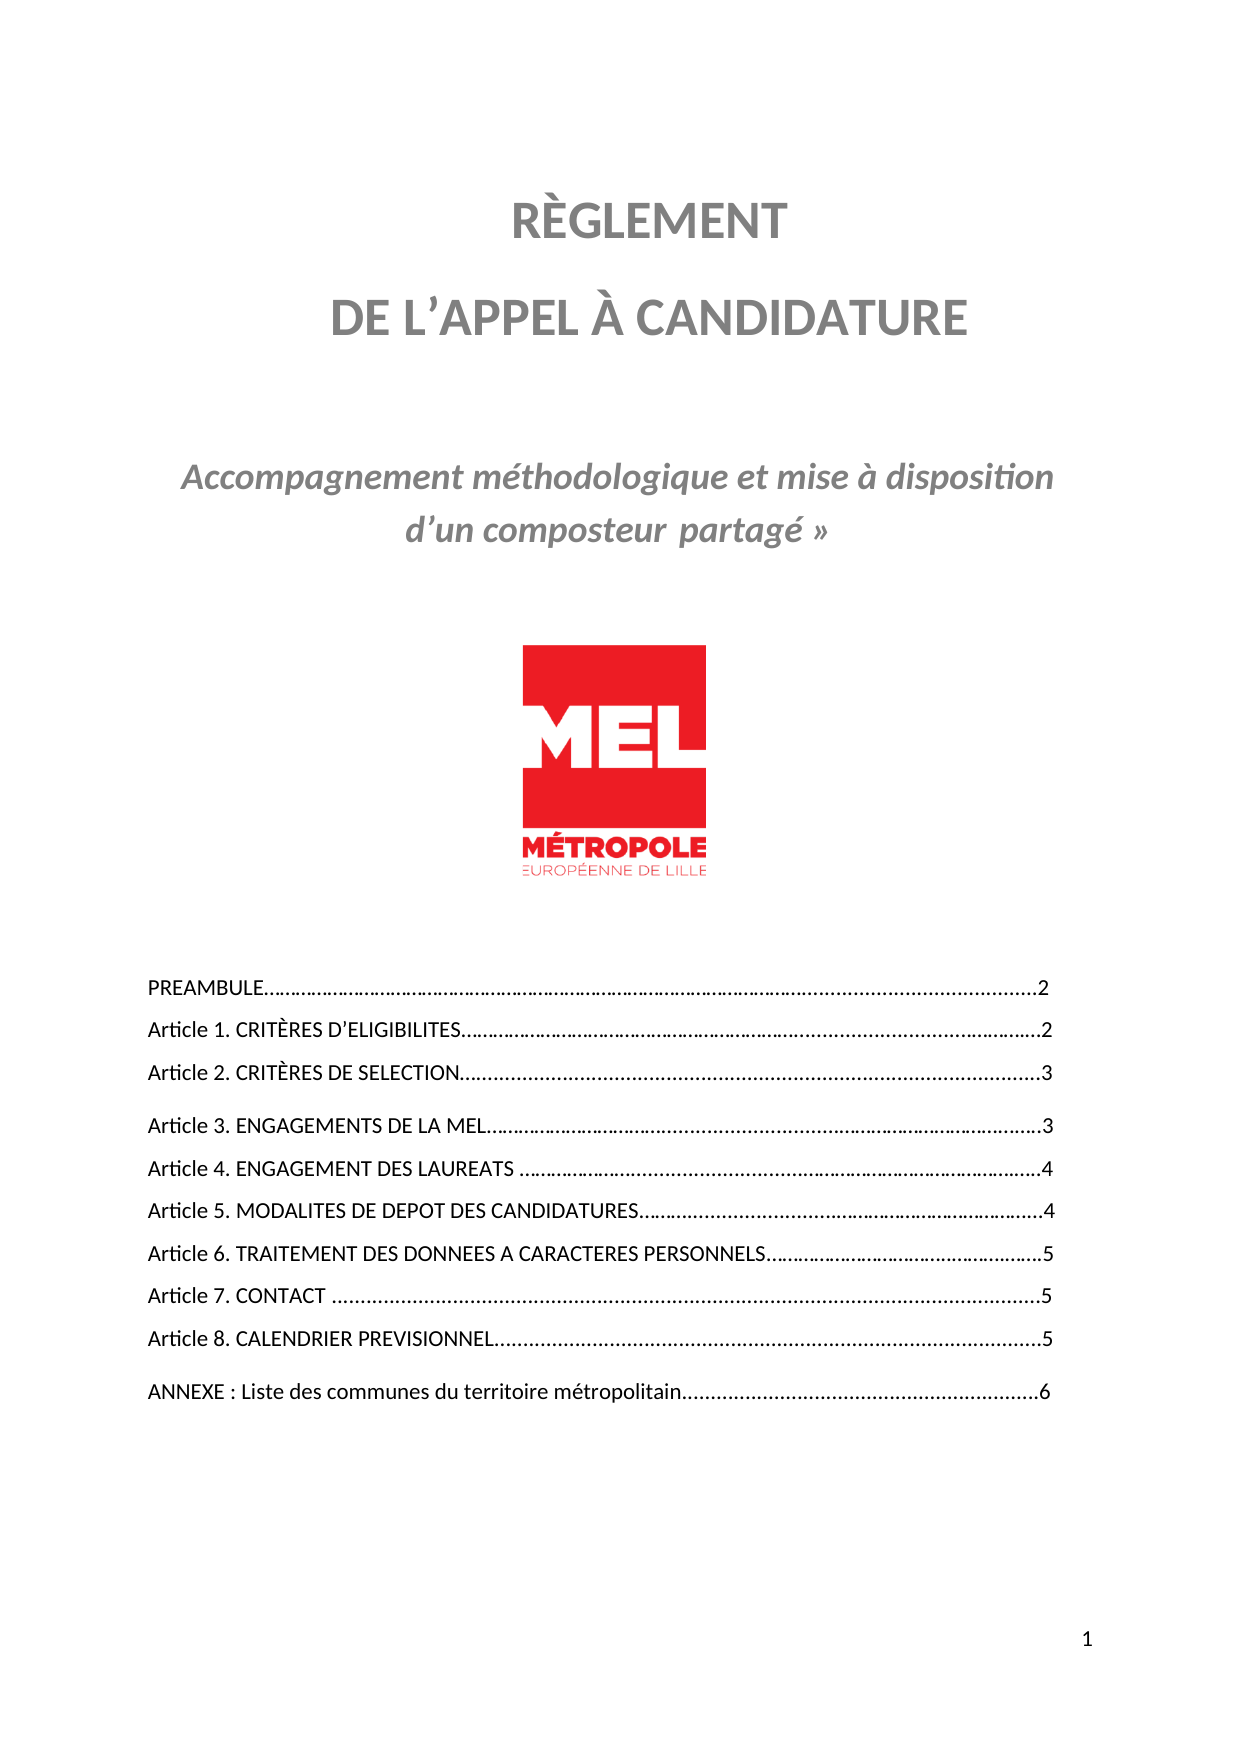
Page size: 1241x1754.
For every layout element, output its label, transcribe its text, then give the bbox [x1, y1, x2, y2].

text Article 2. CRITÈRES DE SELECTION…..................................................................................................3 [148, 1058, 1093, 1086]
text Article 7. CONTACT ...........................................................................................................................5 [148, 1282, 1093, 1310]
text RÈGLEMENT [118, 186, 1152, 252]
text ANNEXE : Liste des communes du territoire métropolitain..............................................................6 [148, 1377, 1093, 1405]
text Article 5. MODALITES DE DEPOT DES CANDIDATURES………..........................………………………………...4 [148, 1196, 1093, 1224]
text PREAMBULE………………………………………………………………………………………….........................................2 [148, 973, 1093, 1001]
text Article 1. CRITÈRES D’ELIGIBILITES………………………………………………………...............................……….…2 [148, 1016, 1093, 1044]
text Article 4. ENGAGEMENT DES LAUREATS …………………..............................………………………………….…..4 [148, 1154, 1093, 1182]
text Accompagnement méthodologique et mise à disposition d’un composteur partagé » [148, 453, 1093, 551]
text Article 6. TRAITEMENT DES DONNEES A CARACTERES PERSONNELS……………………………..……….…….5 [148, 1239, 1093, 1267]
text Article 8. CALENDRIER PREVISIONNEL...............................................................................................5 [148, 1324, 1093, 1352]
text DE L’APPEL À CANDIDATURE [118, 282, 1152, 348]
text Article 3. ENGAGEMENTS DE LA MEL……………………………...............................…………………………...…..3 [148, 1111, 1093, 1139]
picture [521, 645, 706, 874]
